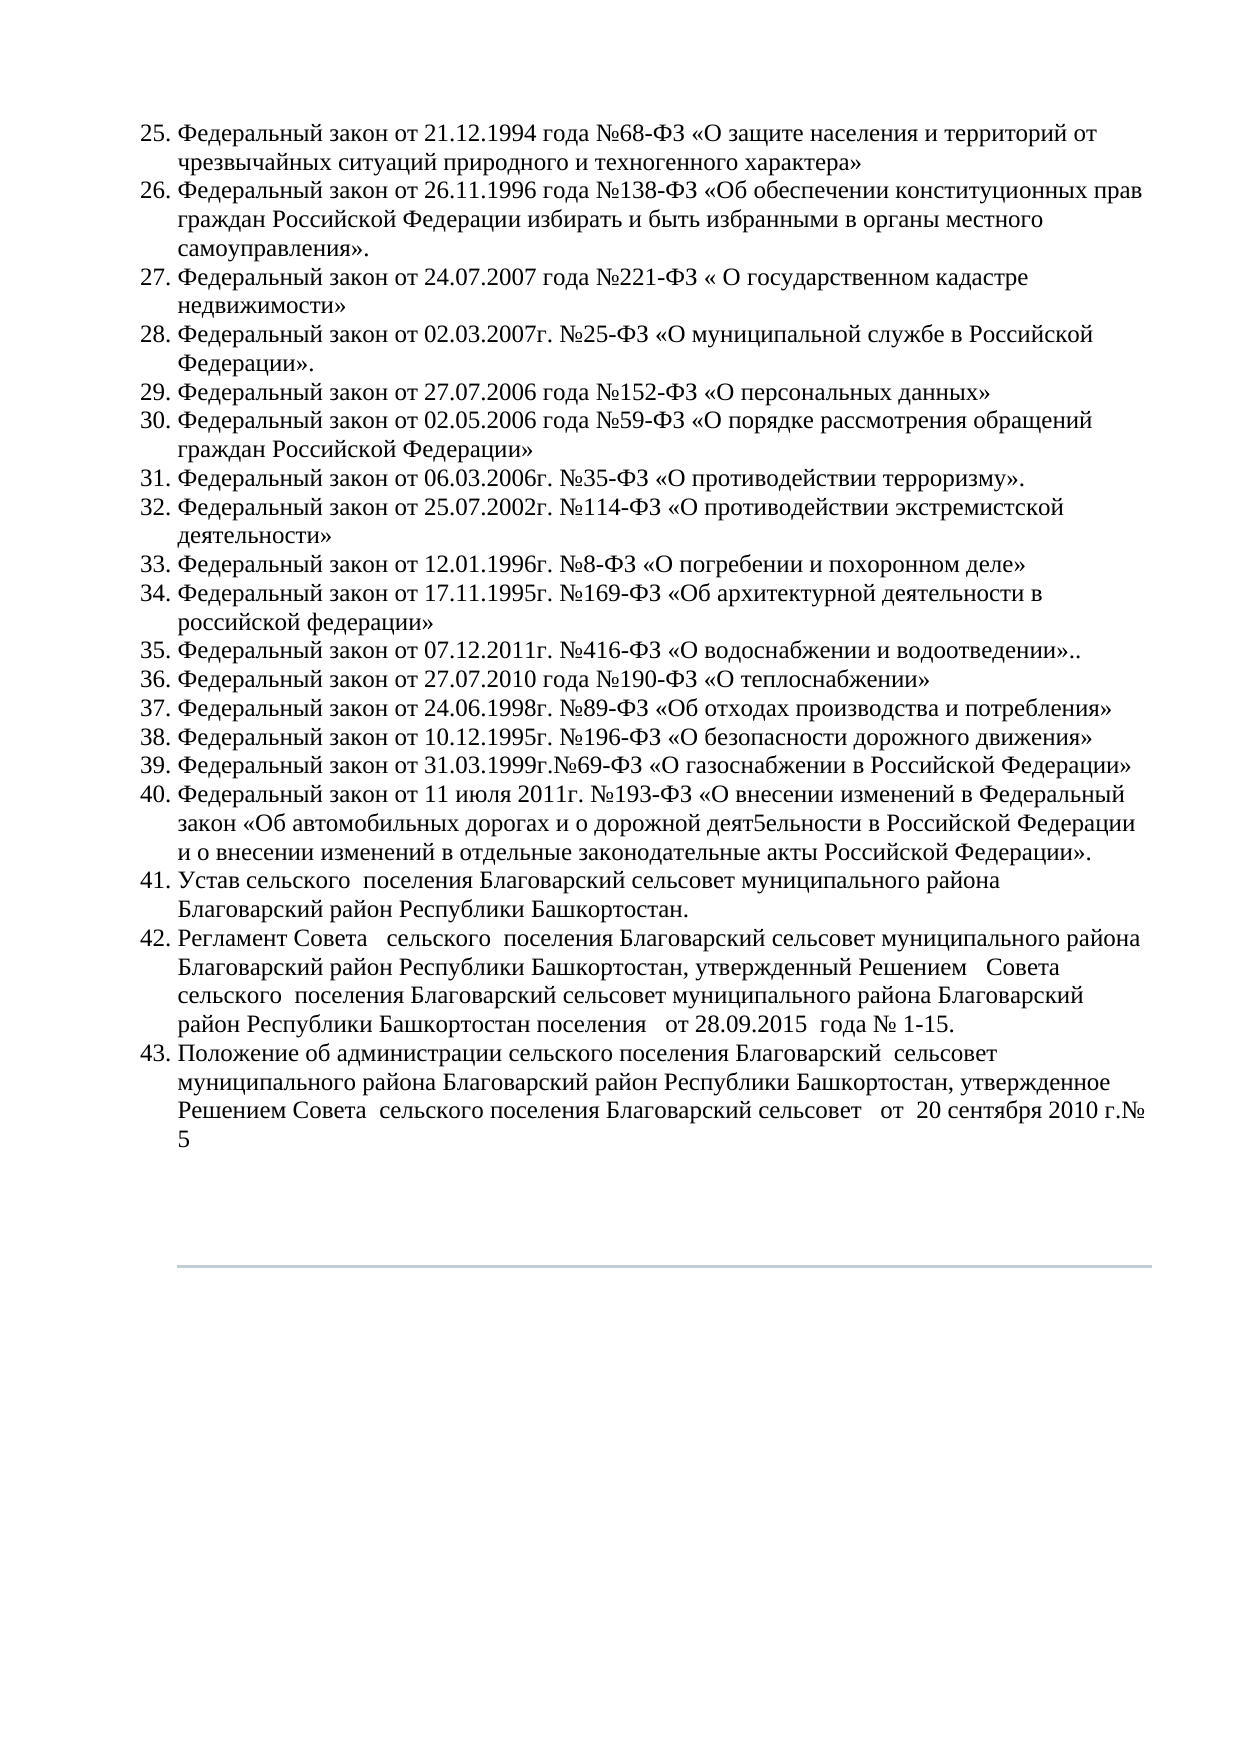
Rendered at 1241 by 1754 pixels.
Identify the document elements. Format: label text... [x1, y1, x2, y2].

list Устав сельского поселения Благоварский сельсовет муниципального района Благоварский район Республики Башкортостан. [140, 866, 1152, 923]
list Федеральный закон от 02.03.2007г. №25-ФЗ «О муниципальной службе в Российской Федерации». [140, 319, 1152, 377]
list Положение об администрации сельского поселения Благоварский сельсовет муниципального района Благоварский район Республики Башкортостан, утвержденное Решением Совета сельского поселения Благоварский сельсовет от 20 сентября .№ 5 [140, 1038, 1152, 1153]
list Федеральный закон от 27.07.2010 года №190-ФЗ «О теплоснабжении» [140, 664, 1152, 693]
list Федеральный закон от 06.03.2006г. №35-ФЗ «О противодействии терроризму». [140, 463, 1152, 492]
list Федеральный закон от 02.05.2006 года №59-ФЗ «О порядке рассмотрения обращений граждан Российской Федерации» [140, 406, 1152, 463]
list Федеральный закон от 25.07.2002г. №114-ФЗ «О противодействии экстремистской деятельности» [140, 492, 1152, 549]
list Федеральный закон от 10.12.1995г. №196-ФЗ «О безопасности дорожного движения» [140, 722, 1152, 751]
list Федеральный закон от 11 июля 2011г. №193-ФЗ «О внесении изменений в Федеральный закон «Об автомобильных дорогах и о дорожной деят5ельности в Российской Федерации и о внесении изменений в отдельные законодательные акты Российской Федерации». [140, 779, 1152, 866]
list Федеральный закон от 12.01.1996г. №8-ФЗ «О погребении и похоронном деле» [140, 549, 1152, 578]
list Федеральный закон от 07.12.2011г. №416-ФЗ «О водоснабжении и водоотведении».. [140, 636, 1152, 664]
list Федеральный закон от 17.11.1995г. №169-ФЗ «Об архитектурной деятельности в российской федерации» [140, 578, 1152, 636]
list Федеральный закон от 21.12.1994 года №68-ФЗ «О защите населения и территорий от чрезвычайных ситуаций природного и техногенного характера» [140, 118, 1152, 176]
list Федеральный закон от 27.07.2006 года №152-ФЗ «О персональных данных» [140, 377, 1152, 406]
list Федеральный закон от 24.07.2007 года №221-ФЗ « О государственном кадастре недвижимости» [140, 262, 1152, 319]
list Федеральный закон от 31.03.1999г.№69-ФЗ «О газоснабжении в Российской Федерации» [140, 751, 1152, 779]
list Регламент Совета сельского поселения Благоварский сельсовет муниципального района Благоварский район Республики Башкортостан, утвержденный Решением Совета сельского поселения Благоварский сельсовет муниципального района Благоварский район Республики Башкортостан поселения от 28.09.2015 года № 1-15. [140, 923, 1152, 1038]
list Федеральный закон от 24.06.1998г. №89-ФЗ «Об отходах производства и потребления» [140, 693, 1152, 722]
list Федеральный закон от 26.11.1996 года №138-ФЗ «Об обеспечении конституционных прав граждан Российской Федерации избирать и быть избранными в органы местного самоуправления». [140, 176, 1152, 262]
